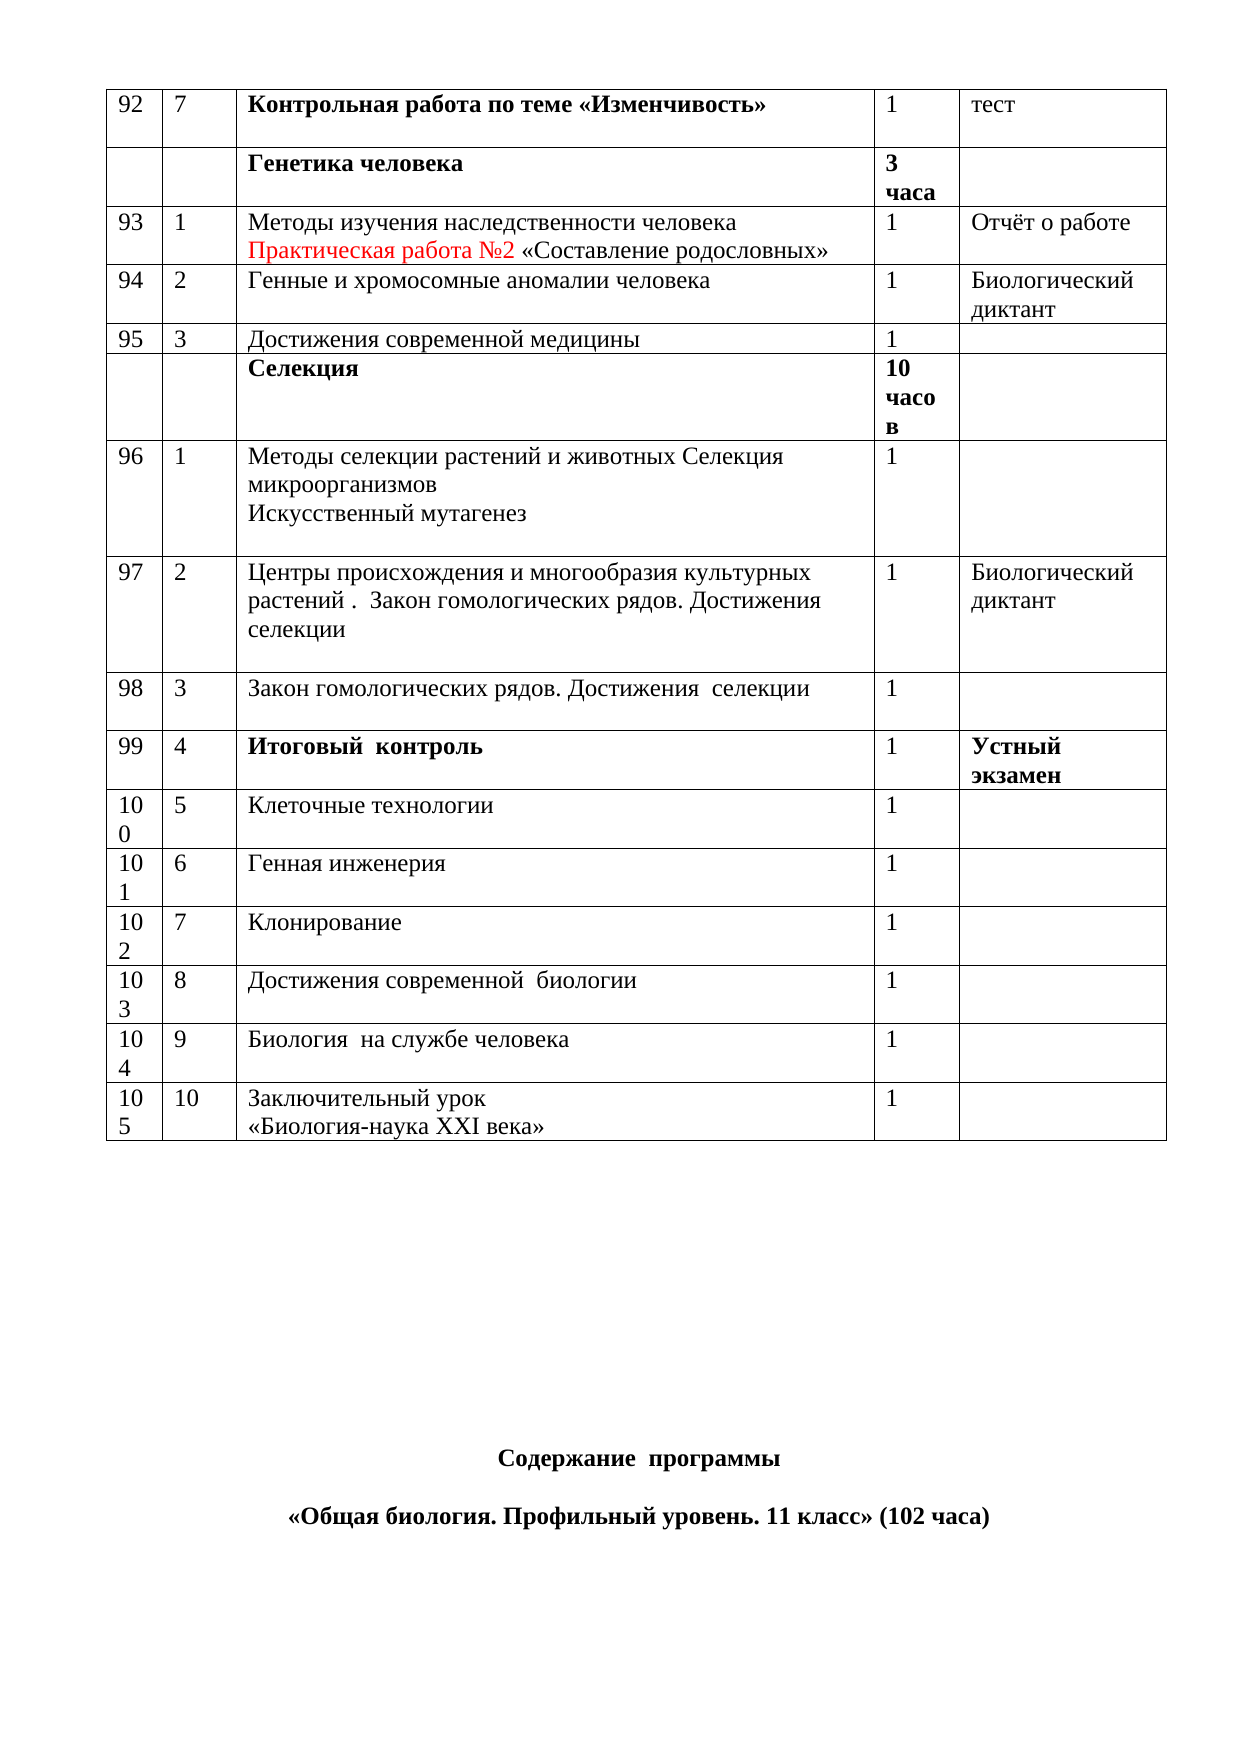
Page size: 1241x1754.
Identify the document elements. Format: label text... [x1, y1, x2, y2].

table_cell Достижения современной биологии [237, 966, 874, 1023]
table_cell 1 [875, 966, 959, 1023]
table_cell тест [960, 90, 1166, 147]
table_cell [960, 324, 1166, 352]
table_cell [960, 790, 1166, 847]
table_cell 1 [875, 849, 959, 906]
table_cell 98 [107, 673, 162, 730]
table_cell 1 [875, 907, 959, 964]
table_cell 104 [107, 1024, 162, 1082]
table_cell 1 [875, 1083, 959, 1140]
table_cell 4 [163, 731, 236, 789]
table_cell Закон гомологических рядов. Достижения селекции [237, 673, 874, 730]
table_cell 1 [875, 324, 959, 352]
table_cell 101 [107, 849, 162, 906]
table_cell Биологический диктант [960, 557, 1166, 672]
table_cell 1 [875, 731, 959, 789]
table_cell 7 [163, 907, 236, 964]
table_cell 99 [107, 731, 162, 789]
table_cell 1 [875, 1024, 959, 1082]
table_cell Генные и хромосомные аномалии человека [237, 265, 874, 323]
table_cell 7 [163, 90, 236, 147]
text «Общая биология. Профильный уровень. 11 класс» (102 часа) [156, 1501, 1122, 1530]
table_cell 97 [107, 557, 162, 672]
table_cell 2 [163, 557, 236, 672]
table_cell 93 [107, 207, 162, 264]
text Содержание программы [156, 1443, 1122, 1472]
table_cell [960, 354, 1166, 440]
table_cell 1 [875, 673, 959, 730]
table_cell 10 [163, 1083, 236, 1140]
table_cell Методы изучения наследственности человека Практическая работа №2 «Составление родословных» [237, 207, 874, 264]
table_cell 5 [163, 790, 236, 847]
table_cell [107, 354, 162, 440]
table_cell 8 [163, 966, 236, 1023]
table_cell 10 часов [875, 354, 959, 440]
table_cell Методы селекции растений и животных Селекция микроорганизмов Искусственный мутагенез [237, 441, 874, 556]
table_cell 1 [875, 441, 959, 556]
table_cell Клеточные технологии [237, 790, 874, 847]
table_cell 96 [107, 441, 162, 556]
table_cell [163, 148, 236, 206]
table_cell 1 [163, 441, 236, 556]
table_cell Итоговый контроль [237, 731, 874, 789]
table_cell 103 [107, 966, 162, 1023]
table_cell Заключительный урок «Биология-наука XXI века» [237, 1083, 874, 1140]
table_cell Устный экзамен [960, 731, 1166, 789]
table_cell 1 [875, 790, 959, 847]
table_cell 102 [107, 907, 162, 964]
table_cell Клонирование [237, 907, 874, 964]
table_cell Центры происхождения и многообразия культурных растений . Закон гомологических рядов. Достижения селекции [237, 557, 874, 672]
table_cell 105 [107, 1083, 162, 1140]
table_cell Биологический диктант [960, 265, 1166, 323]
table_cell 3 [163, 673, 236, 730]
table_cell 92 [107, 90, 162, 147]
table_cell 6 [163, 849, 236, 906]
table_cell [960, 148, 1166, 206]
table_cell Контрольная работа по теме «Изменчивость» [237, 90, 874, 147]
table_cell [163, 354, 236, 440]
table_cell [960, 1024, 1166, 1082]
table_cell 1 [875, 90, 959, 147]
table_cell 3 часа [875, 148, 959, 206]
table_cell 94 [107, 265, 162, 323]
table_cell Генетика человека [237, 148, 874, 206]
table_cell 100 [107, 790, 162, 847]
table_cell Генная инженерия [237, 849, 874, 906]
table_cell 9 [163, 1024, 236, 1082]
table_cell [960, 673, 1166, 730]
table_cell 95 [107, 324, 162, 352]
table_cell 3 [163, 324, 236, 352]
table_cell Достижения современной медицины [237, 324, 874, 352]
table_cell [960, 849, 1166, 906]
table_cell [107, 148, 162, 206]
table_cell [960, 1083, 1166, 1140]
table_cell Отчёт о работе [960, 207, 1166, 264]
table_cell [960, 441, 1166, 556]
table_cell 1 [875, 207, 959, 264]
table_cell 2 [163, 265, 236, 323]
table_cell 1 [875, 557, 959, 672]
table_cell 1 [875, 265, 959, 323]
table_cell Селекция [237, 354, 874, 440]
table_cell [960, 907, 1166, 964]
table_cell Биология на службе человека [237, 1024, 874, 1082]
table_cell 1 [163, 207, 236, 264]
table_cell [960, 966, 1166, 1023]
